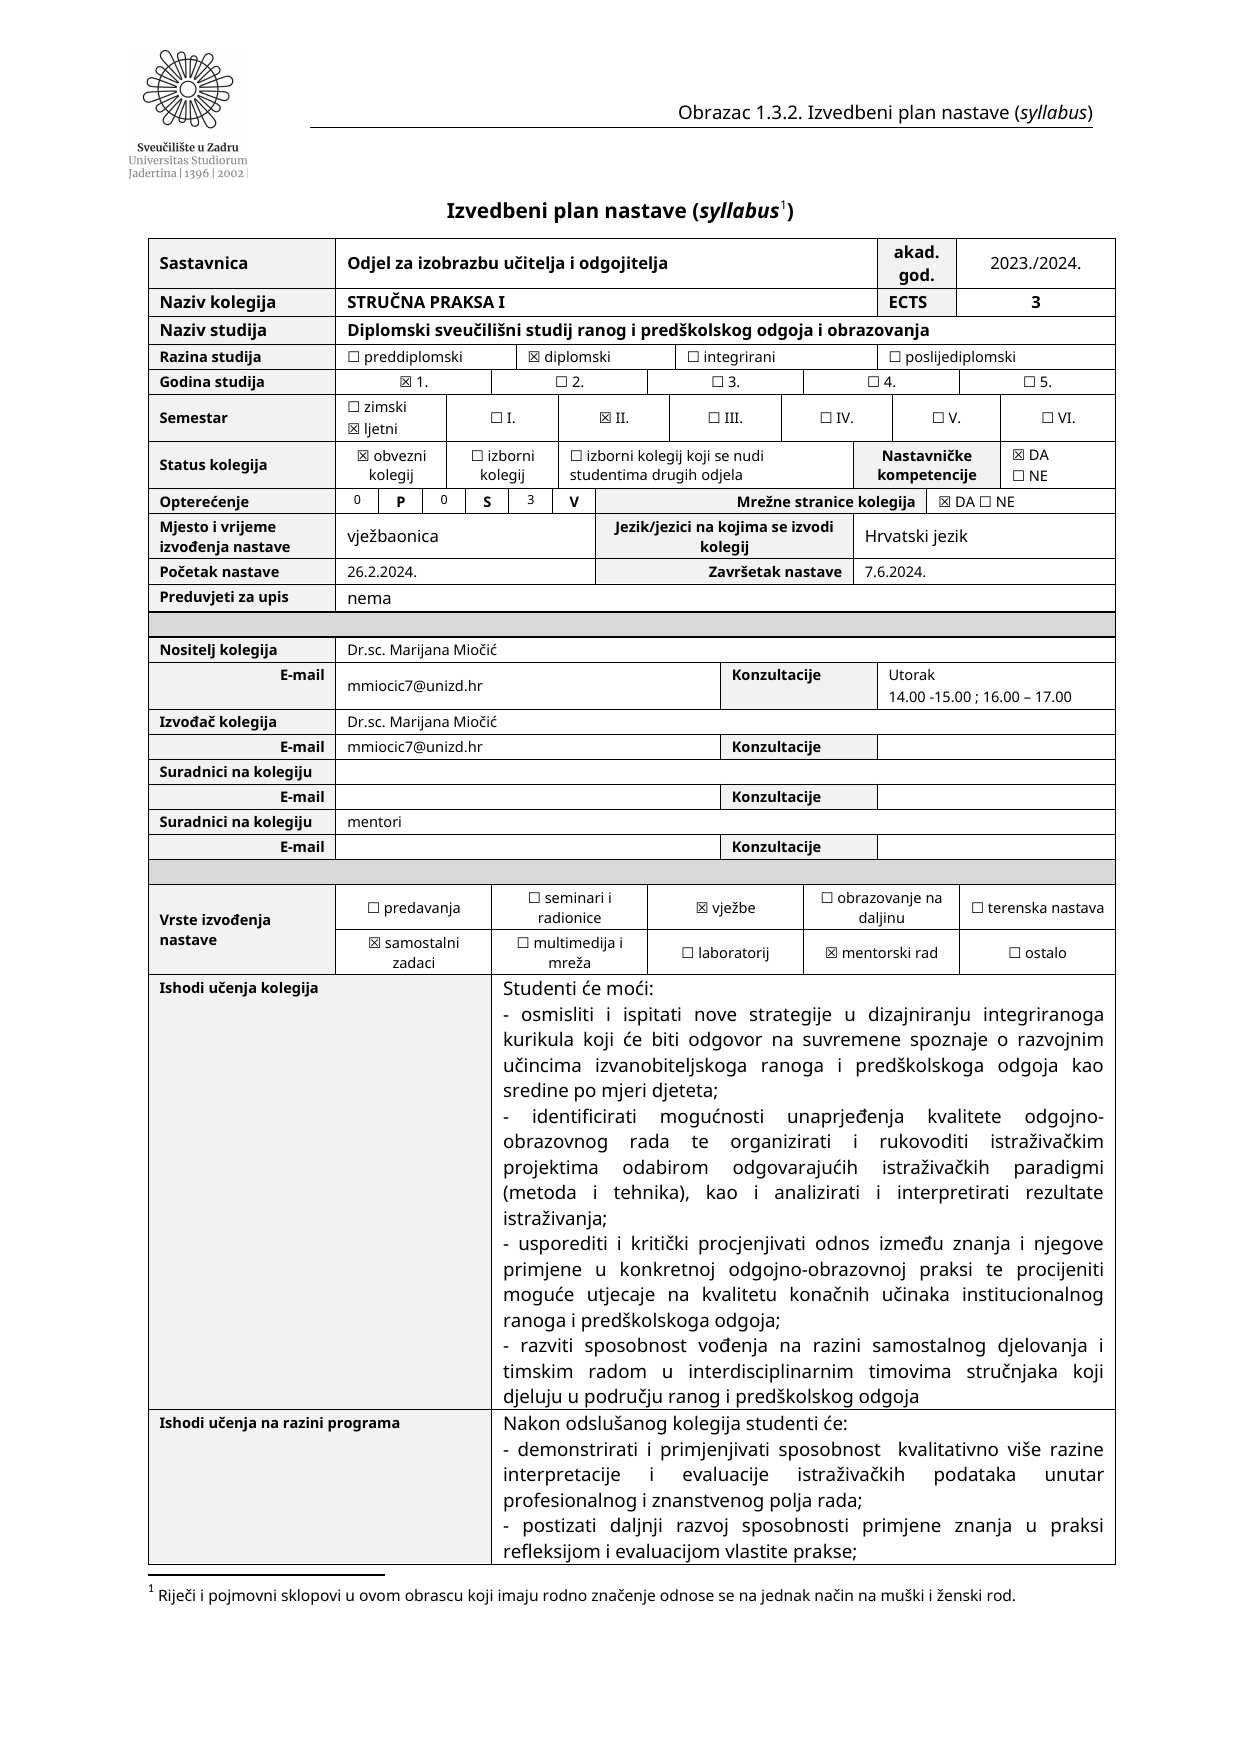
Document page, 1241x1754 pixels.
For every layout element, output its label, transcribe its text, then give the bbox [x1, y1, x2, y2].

table_cell mmiocic7@unizd.hr [336, 735, 720, 759]
table_cell III. [670, 395, 781, 441]
table_cell DA NE [1001, 442, 1115, 488]
table_cell Konzultacije [721, 663, 877, 709]
table_cell izborni kolegij koji se nudi studentima drugih odjela [559, 442, 853, 488]
table_cell mentorski rad [804, 930, 959, 974]
table_cell laboratorij [648, 930, 803, 974]
table_cell Ishodi učenja kolegija [149, 975, 491, 1409]
table_cell E-mail [149, 785, 335, 809]
table_cell zimski ljetni [336, 395, 446, 441]
table_cell Diplomski sveučilišni studij ranog i predškolskog odgoja i obrazovanja [336, 317, 1115, 344]
table_cell 2. [492, 370, 647, 394]
table_cell Godina studija [149, 370, 335, 394]
table_cell [149, 860, 1115, 884]
table_cell [336, 785, 720, 809]
table_cell multimedija i mreža [492, 930, 647, 974]
table_cell 0 [336, 489, 378, 513]
table_cell S [466, 489, 508, 513]
table_cell II. [559, 395, 669, 441]
table_cell Status kolegija [149, 442, 335, 488]
table_cell E-mail [149, 735, 335, 759]
table_cell predavanja [336, 885, 491, 929]
table_cell diplomski [517, 345, 675, 369]
table_cell Suradnici na kolegiju [149, 760, 335, 784]
table_header Odjel za izobrazbu učitelja i odgojitelja [336, 239, 877, 288]
table_cell Opterećenje [149, 489, 335, 513]
table_cell Konzultacije [721, 835, 877, 859]
table_cell Preduvjeti za upis [149, 585, 335, 611]
table_cell Nositelj kolegija [149, 638, 335, 662]
table_cell terenska nastava [960, 885, 1115, 929]
table_cell Konzultacije [721, 735, 877, 759]
table_cell Naziv kolegija [149, 289, 335, 316]
table_cell izborni kolegij [447, 442, 558, 488]
table_cell 3 [509, 489, 552, 513]
table_cell Semestar [149, 395, 335, 441]
table_cell obvezni kolegij [336, 442, 446, 488]
table_cell [878, 735, 1115, 759]
table_cell Hrvatski jezik [854, 514, 1115, 558]
table_cell Suradnici na kolegiju [149, 810, 335, 834]
table_cell 3 [957, 289, 1115, 316]
table_cell Nastavničke kompetencije [854, 442, 1000, 488]
table_cell Razina studija [149, 345, 335, 369]
table_cell [878, 785, 1115, 809]
table_cell [149, 613, 1115, 636]
table_cell Konzultacije [721, 785, 877, 809]
table_cell mentori [336, 810, 1115, 834]
table_cell seminari i radionice [492, 885, 647, 929]
table_cell [336, 760, 1115, 784]
table_cell 7.6.2024. [854, 559, 1115, 583]
table_cell Naziv studija [149, 317, 335, 344]
table_header Sastavnica [149, 239, 335, 288]
table_cell E-mail [149, 663, 335, 709]
table_cell ECTS [878, 289, 956, 316]
table_cell P [379, 489, 422, 513]
table_cell Izvođač kolegija [149, 710, 335, 734]
table_cell Vrste izvođenja nastave [149, 885, 335, 974]
table_cell IV. [782, 395, 892, 441]
table_cell Utorak 14.00 -15.00 ; 16.00 – 17.00 [878, 663, 1115, 709]
table_cell obrazovanje na daljinu [804, 885, 959, 929]
table_cell ostalo [960, 930, 1115, 974]
table_cell integrirani [676, 345, 877, 369]
table_cell Studenti će moći: - osmisliti i ispitati nove strategije u dizajniranju integriranoga kurikula koji će biti odgovor na suvremene spoznaje o razvojnim učincima izvanobiteljskoga ranoga i predškolskoga odgoja kao sredine po mjeri djeteta; - identificirati mogućnosti unaprjeđenja kvalitete odgojno-obrazovnog rada te organizirati i rukovoditi istraživačkim projektima odabirom odgovarajućih istraživačkih paradigmi (metoda i tehnika), kao i analizirati i interpretirati rezultate istraživanja; - usporediti i kritički procjenjivati odnos između znanja i njegove primjene u konkretnoj odgojno-obrazovnoj praksi te procijeniti moguće utjecaje na kvalitetu konačnih učinaka institucionalnog ranoga i predškolskoga odgoja; - razviti sposobnost vođenja na razini samostalnog djelovanja i timskim radom u interdisciplinarnim timovima stručnjaka koji djeluju u području ranog i predškolskog odgoja [492, 975, 1115, 1409]
table_cell Jezik/jezici na kojima se izvodi kolegij [596, 514, 853, 558]
table_cell preddiplomski [336, 345, 516, 369]
table_cell Početak nastave [149, 559, 335, 583]
table_cell Mjesto i vrijeme izvođenja nastave [149, 514, 335, 558]
table_cell DA NE [927, 489, 1115, 513]
table_cell Ishodi učenja na razini programa [149, 1410, 491, 1563]
picture [128, 49, 248, 179]
table_cell [878, 835, 1115, 859]
table_cell 1. [336, 370, 491, 394]
table_header 2023./2024. [957, 239, 1115, 288]
table_cell Završetak nastave [596, 559, 853, 583]
table_cell V [553, 489, 595, 513]
table_cell I. [447, 395, 558, 441]
table_cell Dr.sc. Marijana Miočić [336, 638, 1115, 662]
table_cell mmiocic7@unizd.hr [336, 663, 720, 709]
table_cell 4. [804, 370, 959, 394]
table_cell STRUČNA PRAKSA I [336, 289, 877, 316]
table_cell Mrežne stranice kolegija [596, 489, 926, 513]
table_cell VI. [1001, 395, 1115, 441]
table_cell nema [336, 585, 1115, 611]
table_cell 3. [648, 370, 803, 394]
table_cell vježbaonica [336, 514, 595, 558]
table_cell 0 [423, 489, 465, 513]
table_header akad. god. [878, 239, 956, 288]
table_cell vježbe [648, 885, 803, 929]
table_cell V. [893, 395, 1000, 441]
table_cell 5. [960, 370, 1115, 394]
table_cell samostalni zadaci [336, 930, 491, 974]
table_cell E-mail [149, 835, 335, 859]
table_cell poslijediplomski [878, 345, 1115, 369]
table_cell 26.2.2024. [336, 559, 595, 583]
table_cell [336, 835, 720, 859]
table_cell Dr.sc. Marijana Miočić [336, 710, 1115, 734]
text Izvedbeni plan nastave (syllabus) [148, 196, 1093, 225]
